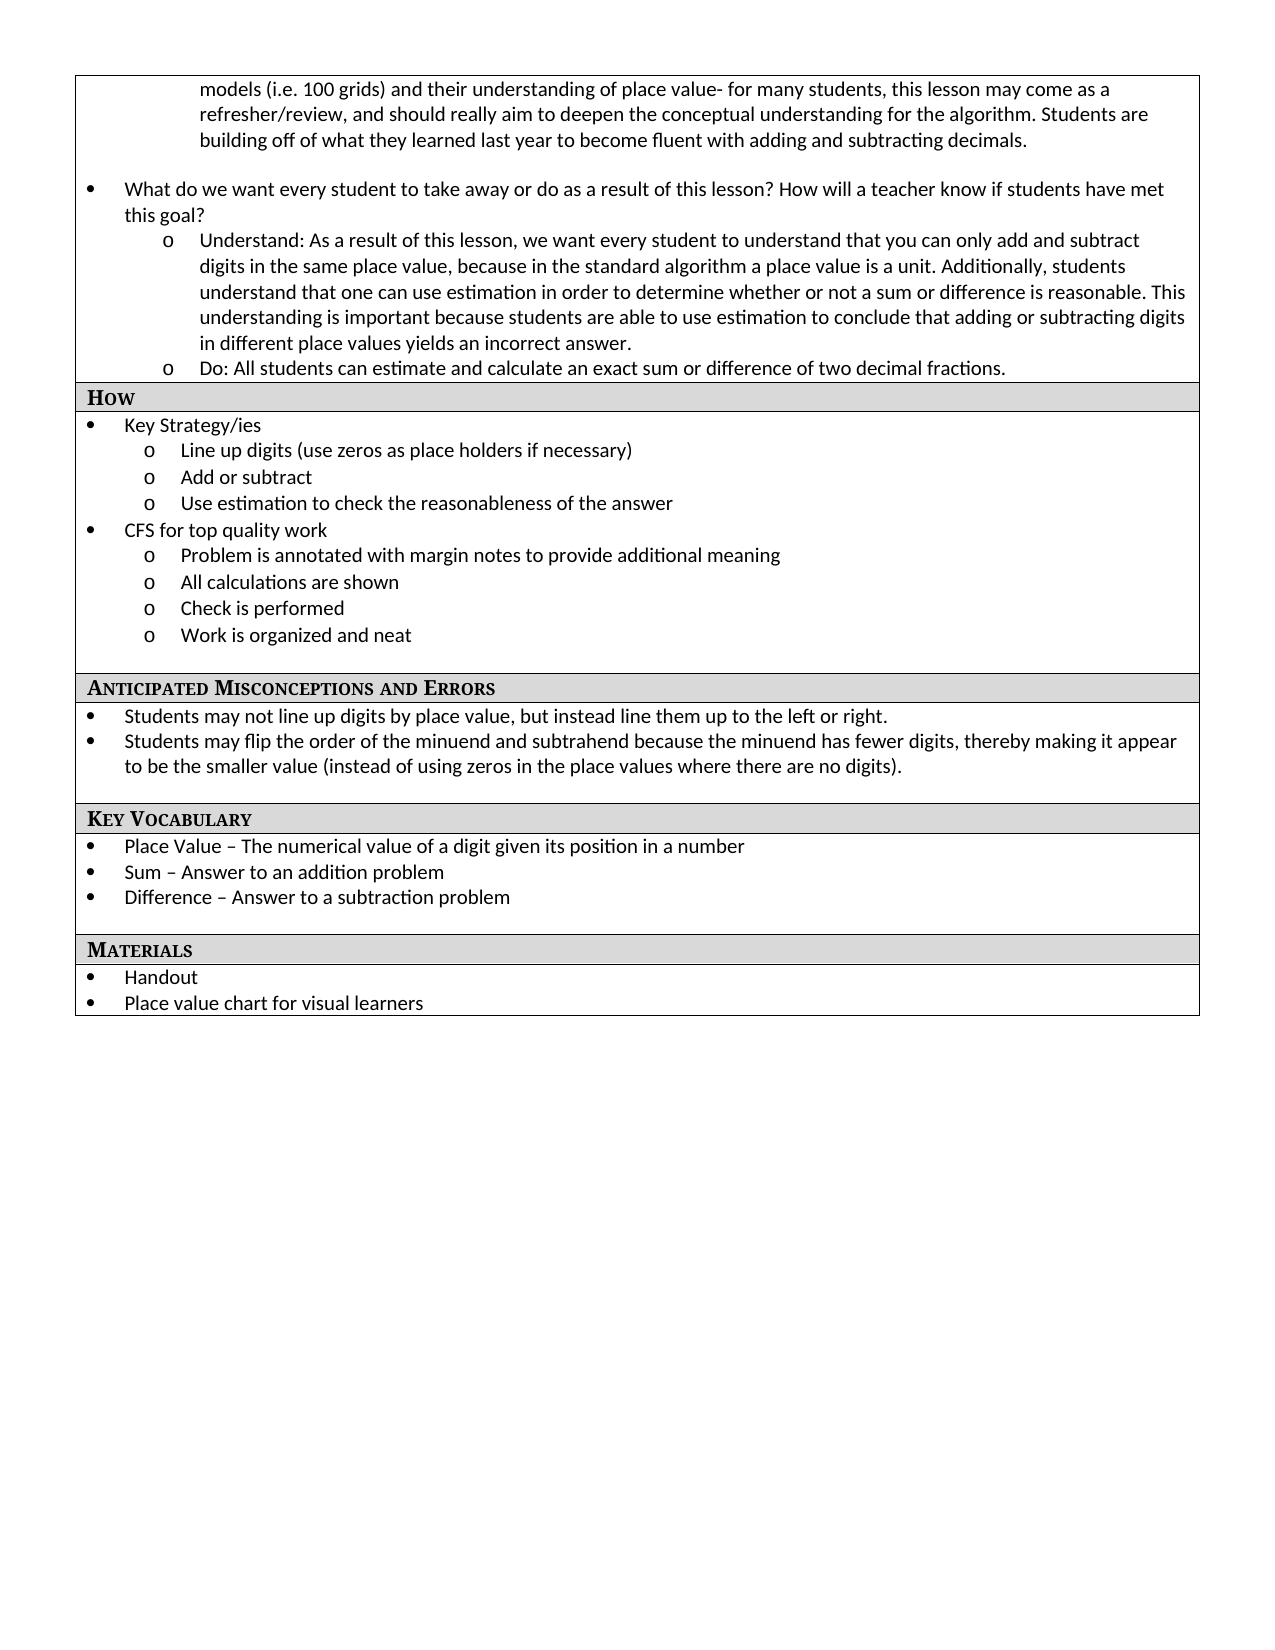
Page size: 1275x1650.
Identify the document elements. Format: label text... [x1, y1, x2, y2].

table_cell Anticipated Misconceptions and Errors [76, 674, 1199, 702]
table_cell Handout Place value chart for visual learners [76, 965, 1199, 1015]
table_cell Place Value – The numerical value of a digit given its position in a number Sum – Answer to an addition problem Difference – Answer to a subtraction problem [76, 834, 1199, 934]
table_cell Students may not line up digits by place value, but instead line them up to the left or right. Students may flip the order of the minuend and subtrahend because the minuend has fewer digits, thereby making it appear to be the smaller value (instead of using zeros in the place values where there are no digits). [76, 703, 1199, 803]
table_cell How [76, 383, 1199, 411]
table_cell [76, 76, 1199, 382]
table_cell Key Strategy/ies Line up digits (use zeros as place holders if necessary) Add or subtract Use estimation to check the reasonableness of the answer CFS for top quality work Problem is annotated with margin notes to provide additional meaning All calculations are shown Check is performed Work is organized and neat [76, 412, 1199, 672]
table_cell Materials [76, 935, 1199, 963]
table_cell Key Vocabulary [76, 804, 1199, 833]
